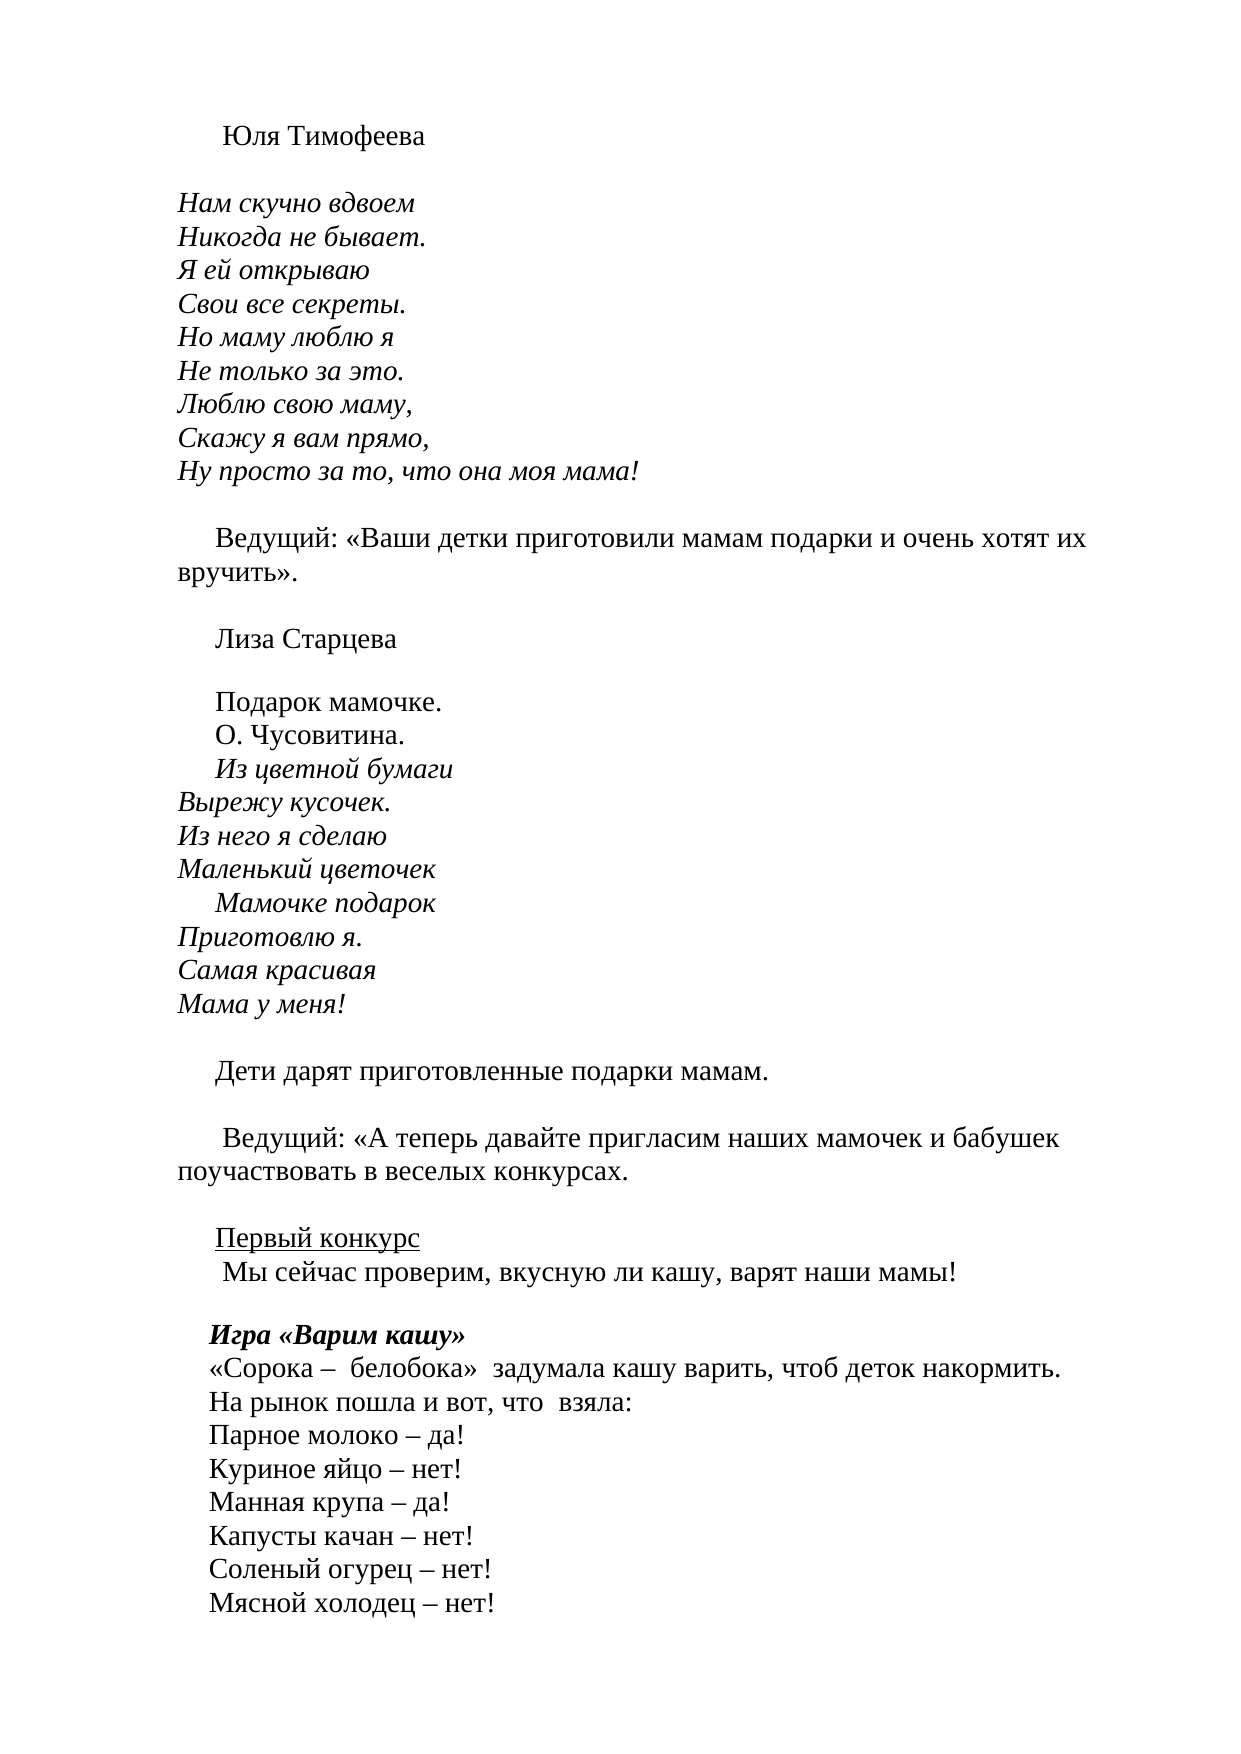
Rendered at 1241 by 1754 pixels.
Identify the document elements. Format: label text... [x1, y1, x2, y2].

text Мясной холодец – нет! [177, 1585, 1152, 1619]
text Юля Тимофеева [177, 118, 1152, 152]
text Ведущий: «А теперь давайте пригласим наших мамочек и бабушек поучаствовать в веселых конкурсах. [177, 1120, 1152, 1187]
text Первый конкурс [177, 1221, 1152, 1254]
text Лиза Старцева [177, 621, 1152, 655]
text На рынок пошла и вот, что взяла: [177, 1384, 1152, 1417]
text Куриное яйцо – нет! [177, 1451, 1152, 1484]
text Подарок мамочке. [177, 684, 1152, 717]
text Мамочке подарок Приготовлю я. Самая красивая Мама у меня! [177, 885, 1152, 1019]
text Соленый огурец – нет! [177, 1552, 1152, 1585]
text «Сорока – белобока» задумала кашу варить, чтоб деток накормить. [177, 1350, 1152, 1384]
text Капусты качан – нет! [177, 1518, 1152, 1552]
text Из цветной бумаги Вырежу кусочек. Из него я сделаю Маленький цветочек [177, 751, 1152, 885]
text Игра «Варим кашу» [177, 1317, 1152, 1350]
text Мы сейчас проверим, вкусную ли кашу, варят наши мамы! [177, 1254, 1152, 1288]
text О. Чусовитина. [177, 717, 1152, 751]
text Парное молоко – да! [177, 1417, 1152, 1451]
text Ведущий: «Ваши детки приготовили мамам подарки и очень хотят их вручить». [177, 521, 1152, 588]
text Нам скучно вдвоем Никогда не бывает. Я ей открываю Свои все секреты. Но маму люблю я Не только за это. Люблю свою маму, Скажу я вам прямо, Ну просто за то, что она моя мама! [177, 152, 1152, 487]
text Дети дарят приготовленные подарки мамам. [177, 1053, 1152, 1086]
text Манная крупа – да! [177, 1484, 1152, 1518]
